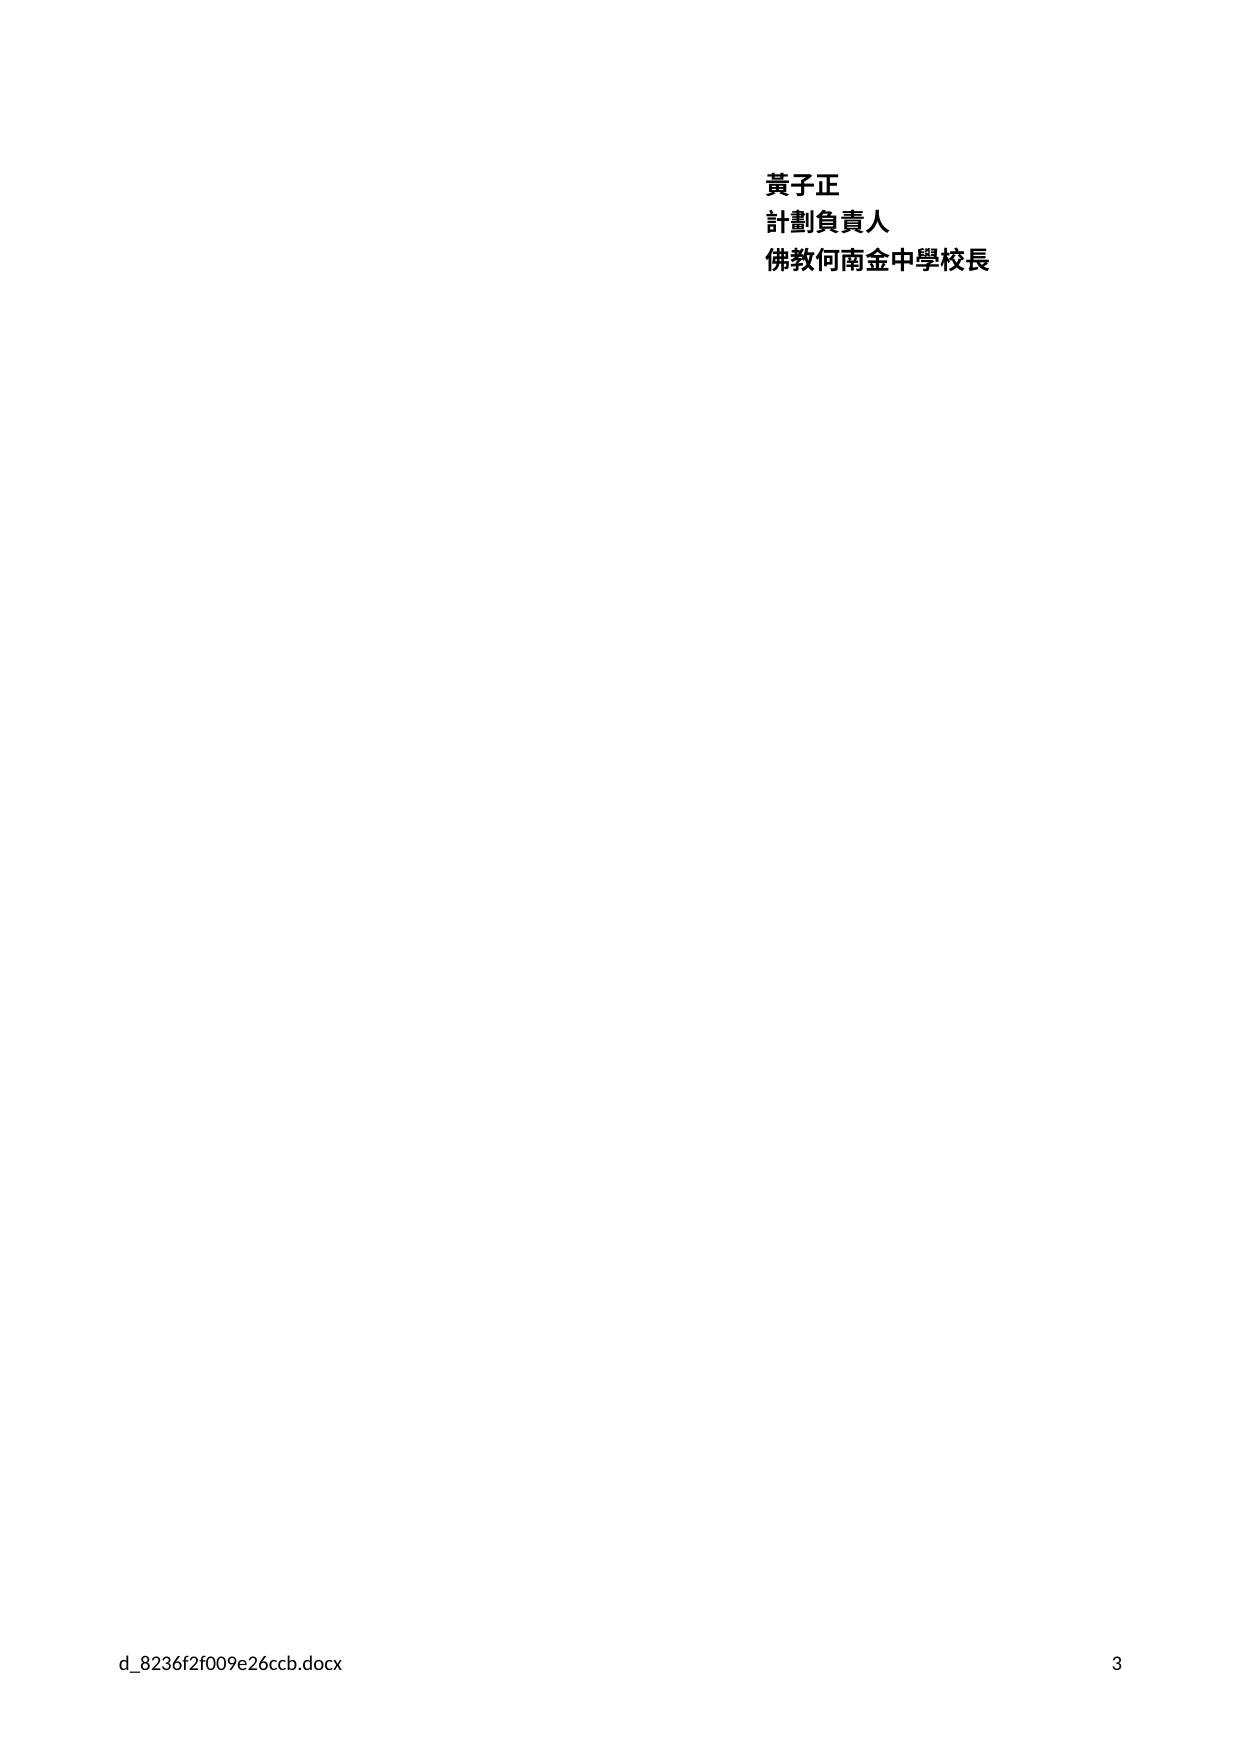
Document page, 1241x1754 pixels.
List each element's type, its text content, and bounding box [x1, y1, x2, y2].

text 計劃負責人 [119, 202, 1121, 239]
text 黃子正 [119, 164, 1121, 202]
text 佛教何南金中學校長 [119, 239, 1121, 277]
